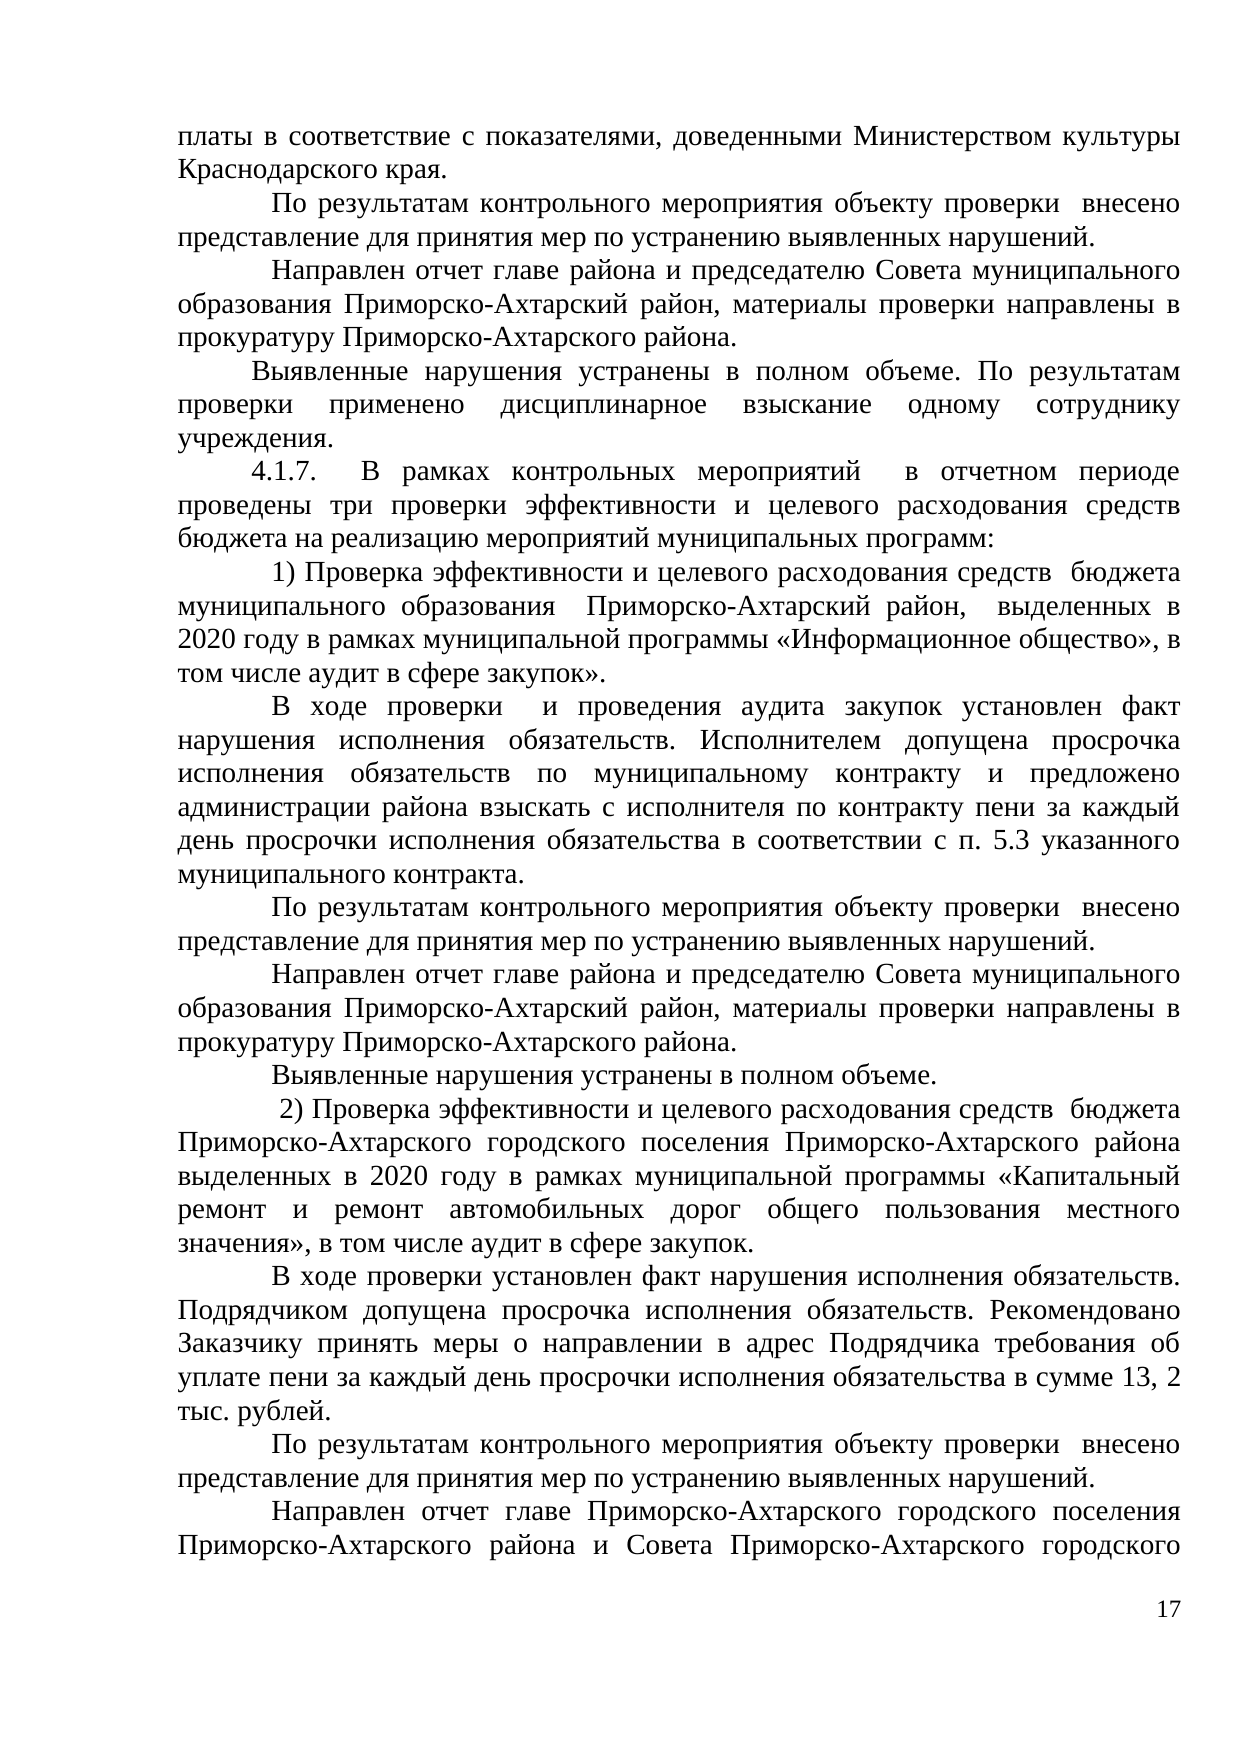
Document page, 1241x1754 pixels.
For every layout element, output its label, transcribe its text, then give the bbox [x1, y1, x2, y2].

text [177, 118, 1181, 185]
text 4.1.7. В рамках контрольных мероприятий в отчетном периоде проведены три проверки эффективности и целевого расходования средств бюджета на реализацию мероприятий муниципальных программ: [177, 453, 1181, 554]
text Направлен отчет главе района и председателю Совета муниципального образования Приморско-Ахтарский район, материалы проверки направлены в прокуратуру Приморско-Ахтарского района. [177, 957, 1181, 1057]
text По результатам контрольного мероприятия объекту проверки внесено представление для принятия мер по устранению выявленных нарушений. [177, 889, 1181, 957]
text По результатам контрольного мероприятия объекту проверки внесено представление для принятия мер по устранению выявленных нарушений. [177, 1426, 1181, 1493]
text 1) Проверка эффективности и целевого расходования средств бюджета муниципального образования Приморско-Ахтарский район, выделенных в 2020 году в рамках муниципальной программы «Информационное общество», в том числе аудит в сфере закупок». [177, 554, 1181, 688]
text 2) Проверка эффективности и целевого расходования средств бюджета Приморско-Ахтарского городского поселения Приморско-Ахтарского района выделенных в 2020 году в рамках муниципальной программы «Капитальный ремонт и ремонт автомобильных дорог общего пользования местного значения», в том числе аудит в сфере закупок. [177, 1091, 1181, 1258]
text Выявленные нарушения устранены в полном объеме. По результатам проверки применено дисциплинарное взыскание одному сотруднику учреждения. [177, 353, 1181, 453]
text Выявленные нарушения устранены в полном объеме. [177, 1057, 1181, 1091]
text Направлен отчет главе района и председателю Совета муниципального образования Приморско-Ахтарский район, материалы проверки направлены в прокуратуру Приморско-Ахтарского района. [177, 252, 1181, 353]
text В ходе проверки и проведения аудита закупок установлен факт нарушения исполнения обязательств. Исполнителем допущена просрочка исполнения обязательств по муниципальному контракту и предложено администрации района взыскать с исполнителя по контракту пени за каждый день просрочки исполнения обязательства в соответствии с п. 5.3 указанного муниципального контракта. [177, 688, 1181, 889]
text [177, 1493, 1181, 1560]
text В ходе проверки установлен факт нарушения исполнения обязательств. Подрядчиком допущена просрочка исполнения обязательств. Рекомендовано Заказчику принять меры о направлении в адрес Подрядчика требования об уплате пени за каждый день просрочки исполнения обязательства в сумме 13, 2 тыс. рублей. [177, 1258, 1181, 1426]
text По результатам контрольного мероприятия объекту проверки внесено представление для принятия мер по устранению выявленных нарушений. [177, 185, 1181, 252]
